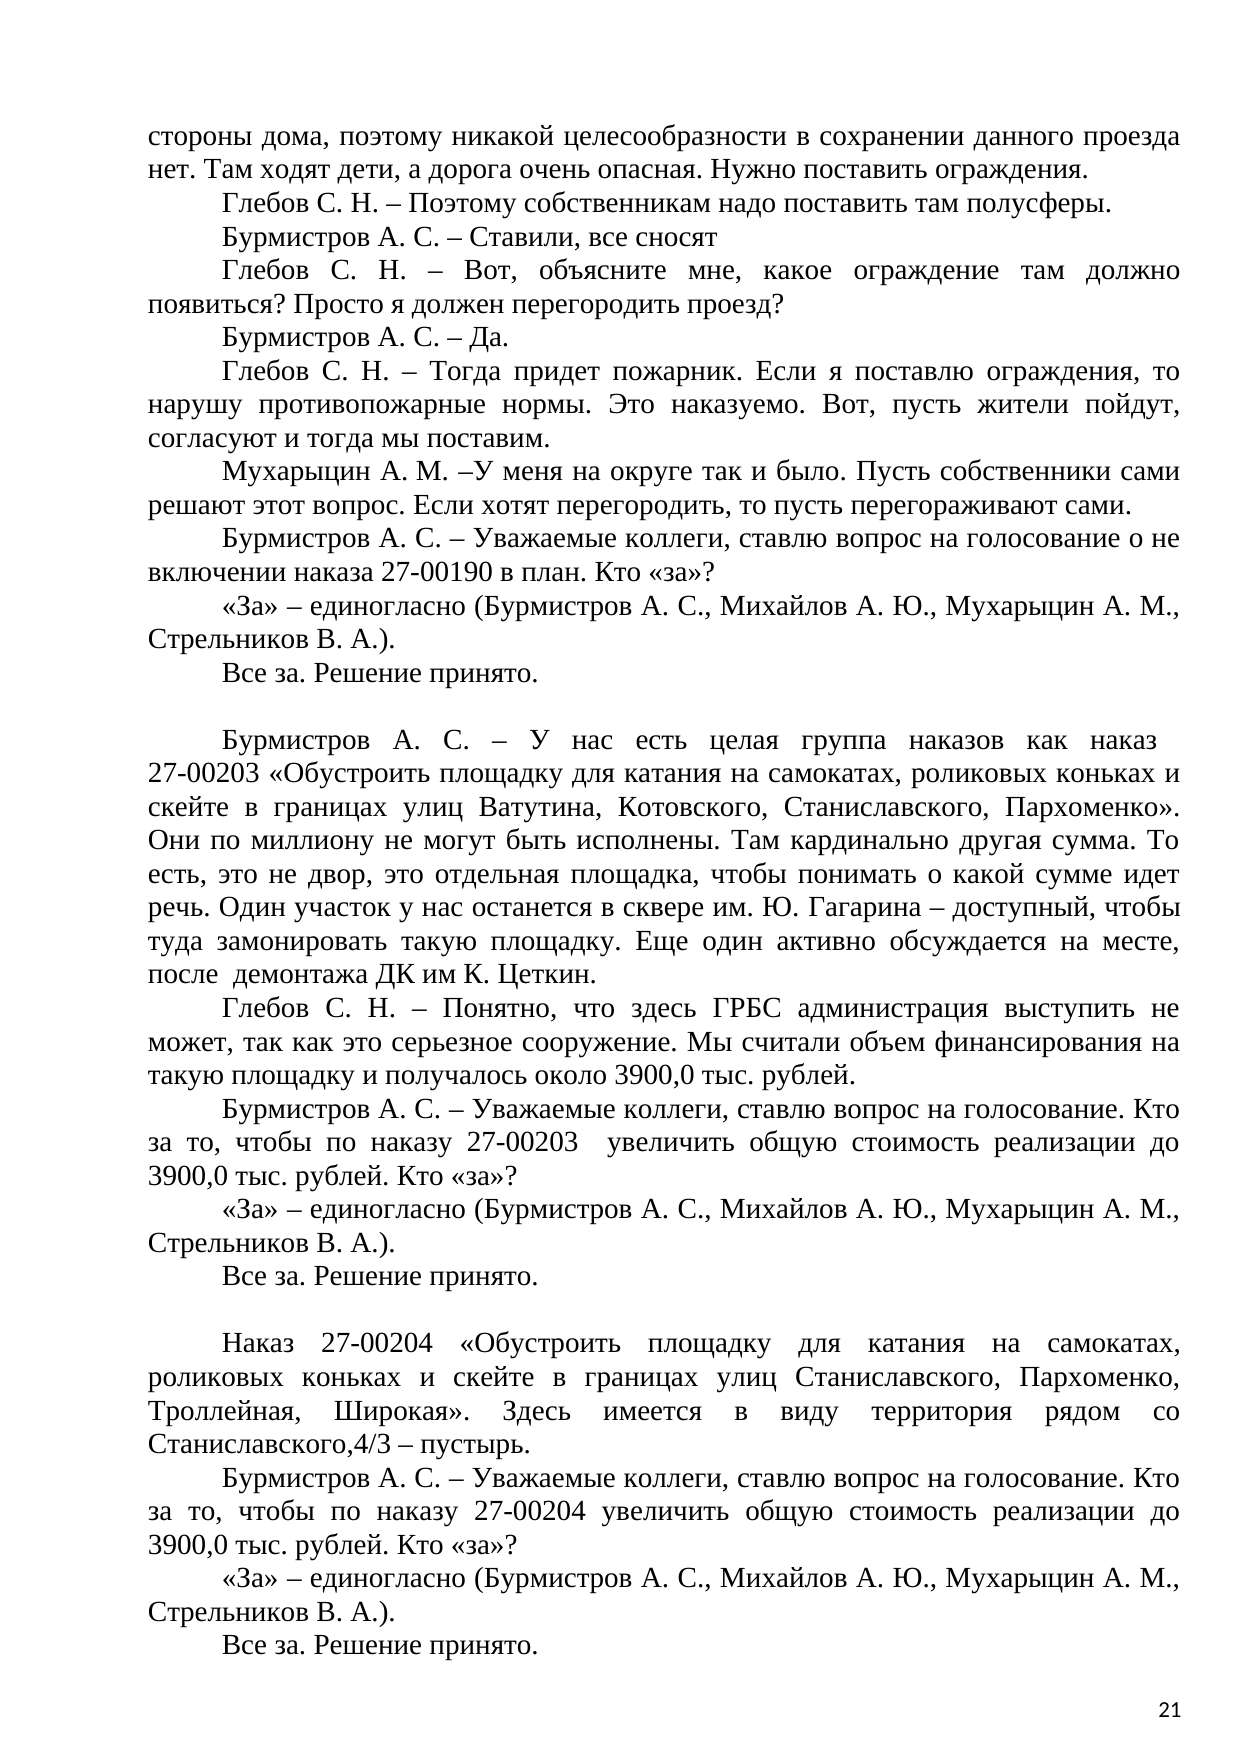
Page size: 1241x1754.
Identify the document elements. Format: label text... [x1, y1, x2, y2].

text Бурмистров А. С. – Уважаемые коллеги, ставлю вопрос на голосование. Кто за то, чтобы по наказу 27-00204 увеличить общую стоимость реализации до 3900,0 тыс. рублей. Кто «за»? [148, 1460, 1181, 1560]
text Глебов С. Н. – Тогда придет пожарник. Если я поставлю ограждения, то нарушу противопожарные нормы. Это наказуемо. Вот, пусть жители пойдут, согласуют и тогда мы поставим. [148, 353, 1181, 453]
text Все за. Решение принято. [148, 655, 1181, 688]
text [148, 118, 1181, 185]
text Все за. Решение принято. [148, 1627, 1181, 1661]
text «За» – единогласно (Бурмистров А. С., Михайлов А. Ю., Мухарыцин А. М., Стрельников В. А.). [148, 1560, 1181, 1627]
text Глебов С. Н. – Поэтому собственникам надо поставить там полусферы. [148, 185, 1181, 219]
text Бурмистров А. С. – У нас есть целая группа наказов как наказ 27-00203 «Обустроить площадку для катания на самокатах, роликовых коньках и скейте в границах улиц Ватутина, Котовского, Станиславского, Пархоменко». Они по миллиону не могут быть исполнены. Там кардинально другая сумма. То есть, это не двор, это отдельная площадка, чтобы понимать о какой сумме идет речь. Один участок у нас останется в сквере им. Ю. Гагарина – доступный, чтобы туда замонировать такую площадку. Еще один активно обсуждается на месте, после демонтажа ДК им К. Цеткин. [148, 722, 1181, 990]
text Глебов С. Н. – Вот, объясните мне, какое ограждение там должно появиться? Просто я должен перегородить проезд? [148, 252, 1181, 319]
text Все за. Решение принято. [148, 1258, 1181, 1292]
text Бурмистров А. С. – Уважаемые коллеги, ставлю вопрос на голосование. Кто за то, чтобы по наказу 27-00203 увеличить общую стоимость реализации до 3900,0 тыс. рублей. Кто «за»? [148, 1091, 1181, 1191]
text Бурмистров А. С. – Да. [148, 319, 1181, 353]
text Бурмистров А. С. – Уважаемые коллеги, ставлю вопрос на голосование о не включении наказа 27-00190 в план. Кто «за»? [148, 521, 1181, 588]
text «За» – единогласно (Бурмистров А. С., Михайлов А. Ю., Мухарыцин А. М., Стрельников В. А.). [148, 588, 1181, 655]
text «За» – единогласно (Бурмистров А. С., Михайлов А. Ю., Мухарыцин А. М., Стрельников В. А.). [148, 1191, 1181, 1258]
text Мухарыцин А. М. –У меня на округе так и было. Пусть собственники сами решают этот вопрос. Если хотят перегородить, то пусть перегораживают сами. [148, 453, 1181, 521]
text Бурмистров А. С. – Ставили, все сносят [148, 219, 1181, 252]
text Глебов С. Н. – Понятно, что здесь ГРБС администрация выступить не может, так как это серьезное сооружение. Мы считали объем финансирования на такую площадку и получалось около 3900,0 тыс. рублей. [148, 990, 1181, 1091]
text Наказ 27-00204 «Обустроить площадку для катания на самокатах, роликовых коньках и скейте в границах улиц Станиславского, Пархоменко, Троллейная, Широкая». Здесь имеется в виду территория рядом со Станиславского,4/3 – пустырь. [148, 1326, 1181, 1460]
